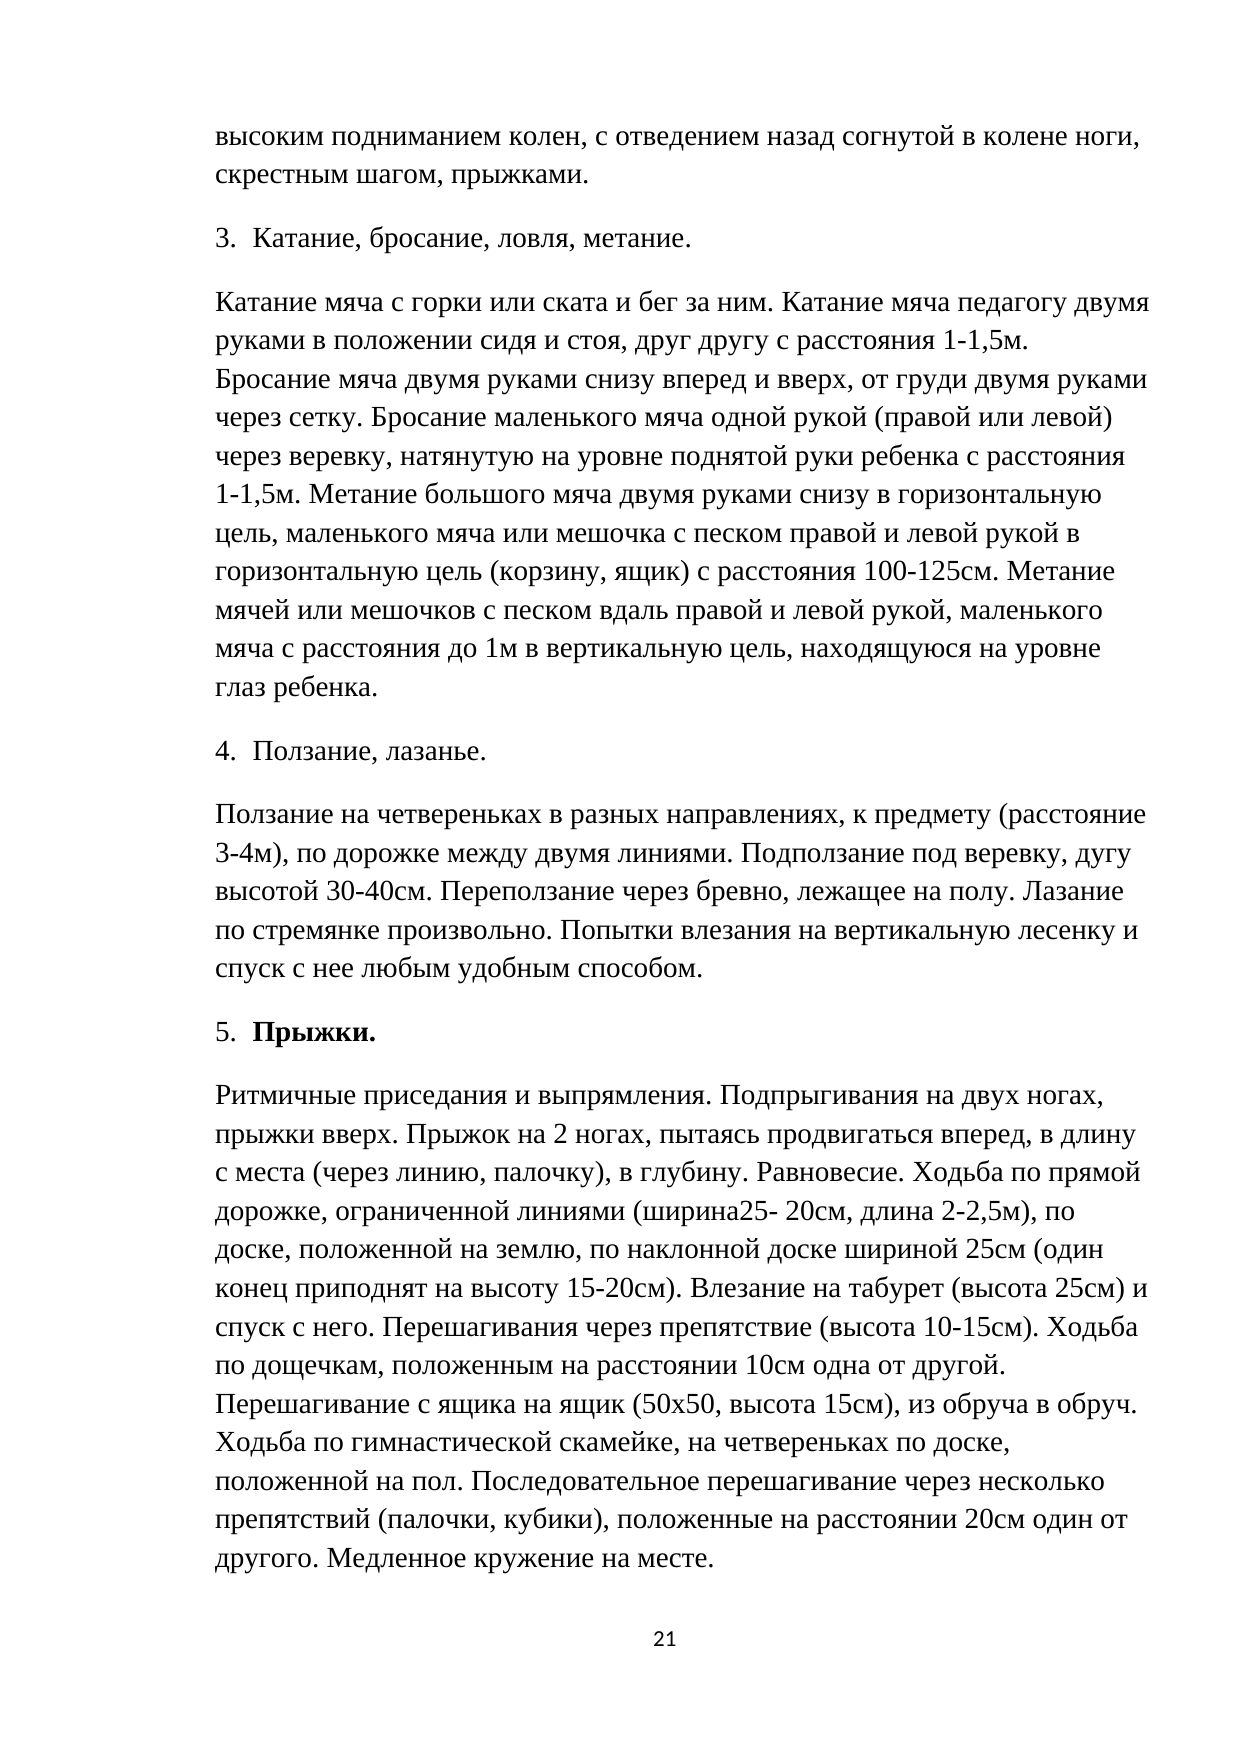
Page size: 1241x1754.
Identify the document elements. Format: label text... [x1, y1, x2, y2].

list Катание, бросание, ловля, метание. [215, 220, 1152, 254]
text Ритмичные приседания и выпрямления. Подпрыгивания на двух ногах, прыжки вверх. Прыжок на 2 ногах, пытаясь продвигаться вперед, в длину с места (через линию, палочку), в глубину. Равновесие. Ходьба по прямой дорожке, ограниченной линиями (ширина25- 20см, длина 2-2,5м), по доске, положенной на землю, по наклонной доске шириной 25см (один конец приподнят на высоту 15-20см). Влезание на табурет (высота 25см) и спуск с него. Перешагивания через препятствие (высота 10-15см). Ходьба по дощечкам, положенным на расстоянии 10см одна от другой. Перешагивание с ящика на ящик (50х50, высота 15см), из обруча в обруч. Ходьба по гимнастической скамейке, на четвереньках по доске, положенной на пол. Последовательное перешагивание через несколько препятствий (палочки, кубики), положенные на расстоянии 20см один от другого. Медленное кружение на месте. [215, 1077, 1152, 1573]
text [215, 118, 1152, 190]
text Катание мяча с горки или ската и бег за ним. Катание мяча педагогу двумя руками в положении сидя и стоя, друг другу с расстояния 1-1,5м. Бросание мяча двумя руками снизу вперед и вверх, от груди двумя руками через сетку. Бросание маленького мяча одной рукой (правой или левой) через веревку, натянутую на уровне поднятой руки ребенка с расстояния 1-1,5м. Метание большого мяча двумя руками снизу в горизонтальную цель, маленького мяча или мешочка с песком правой и левой рукой в горизонтальную цель (корзину, ящик) с расстояния 100-125см. Метание мячей или мешочков с песком вдаль правой и левой рукой, маленького мяча с расстояния до 1м в вертикальную цель, находящуюся на уровне глаз ребенка. [215, 284, 1152, 703]
list Прыжки. [215, 1014, 1152, 1047]
text Ползание на четвереньках в разных направлениях, к предмету (расстояние 3-4м), по дорожке между двумя линиями. Подползание под веревку, дугу высотой 30-40см. Переползание через бревно, лежащее на полу. Лазание по стремянке произвольно. Попытки влезания на вертикальную лесенку и спуск с нее любым удобным способом. [215, 796, 1152, 984]
list Ползание, лазанье. [215, 733, 1152, 766]
